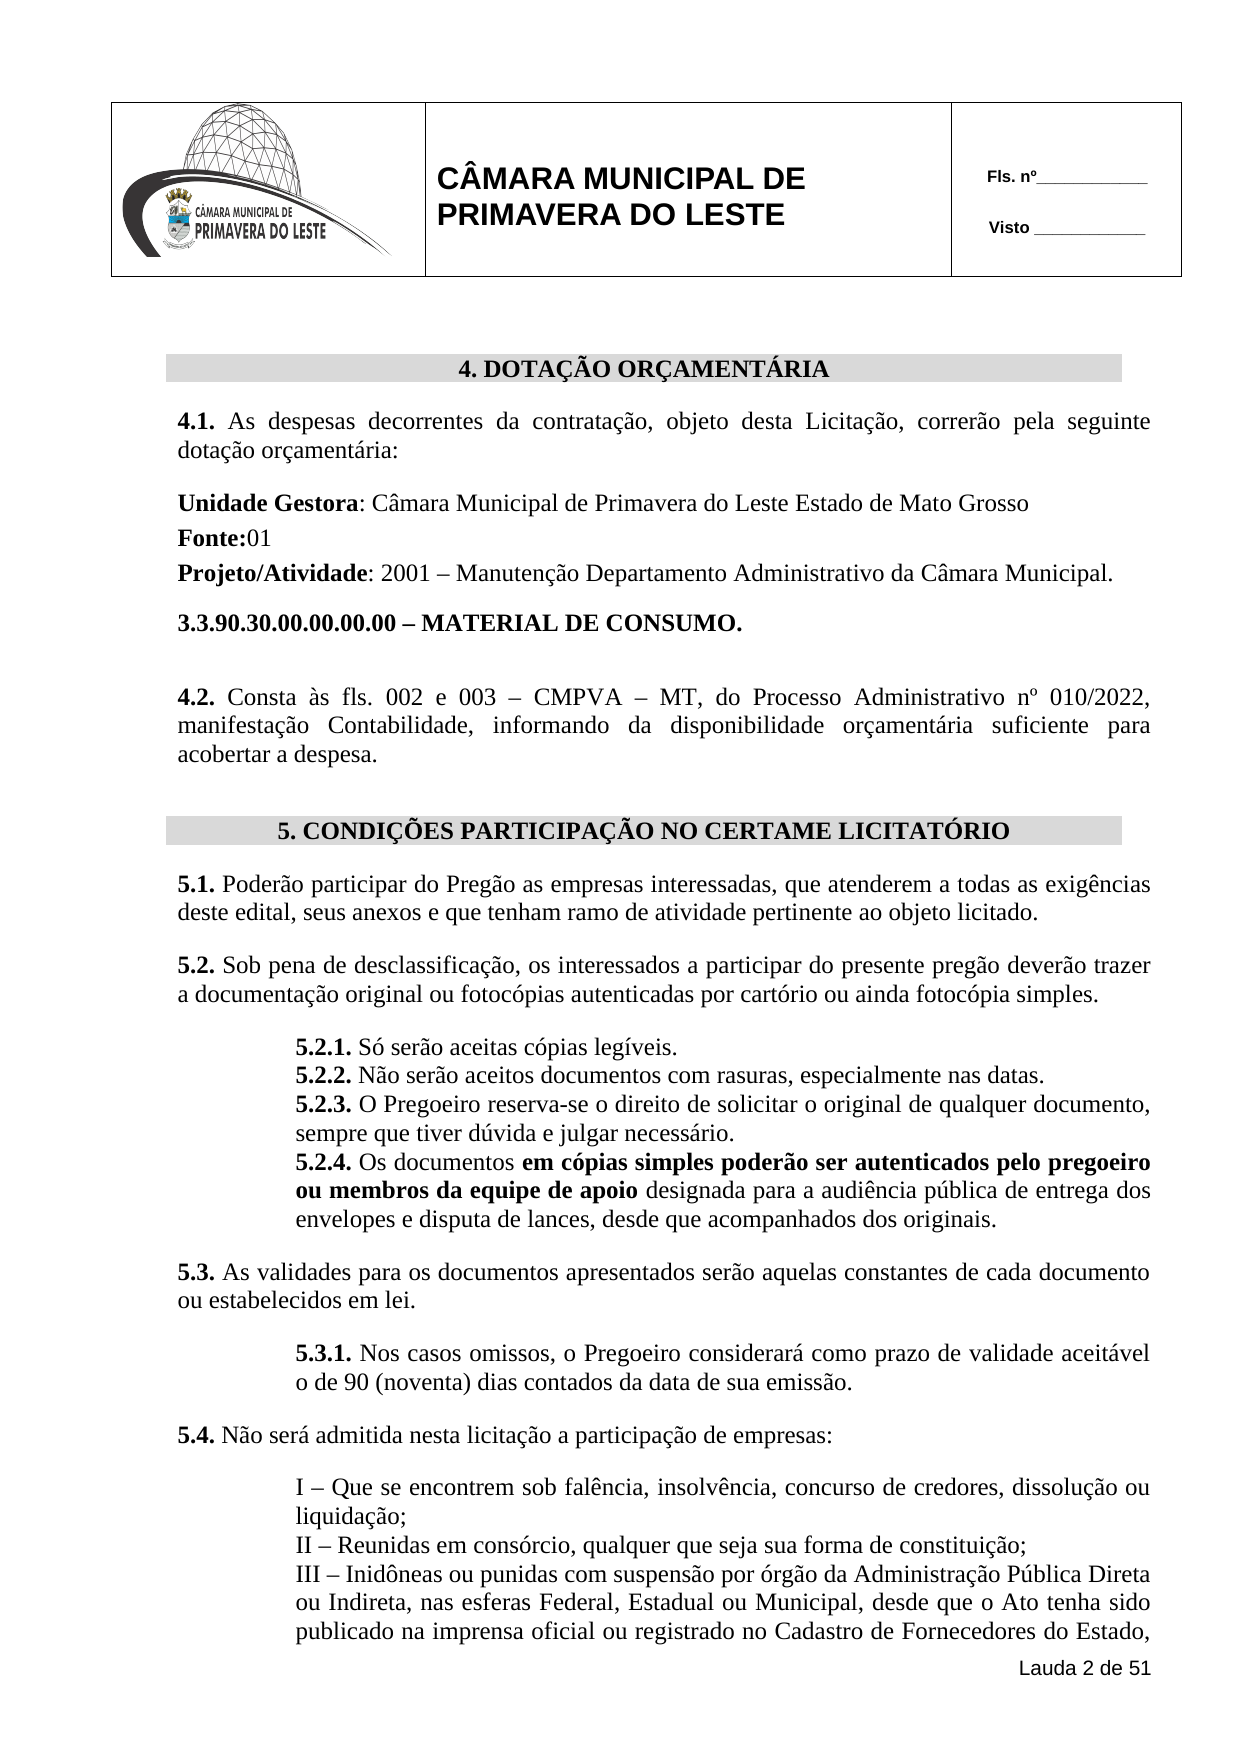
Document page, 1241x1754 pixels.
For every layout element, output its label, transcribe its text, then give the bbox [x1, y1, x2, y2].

text I – Que se encontrem sob falência, insolvência, concurso de credores, dissolução ou liquidação; [295, 1472, 1152, 1530]
text 5.3. As validades para os documentos apresentados serão aquelas constantes de cada documento ou estabelecidos em lei. [177, 1257, 1152, 1314]
text 5.2.3. O Pregoeiro reserva-se o direito de solicitar o original de qualquer documento, sempre que tiver dúvida e julgar necessário. [295, 1089, 1152, 1147]
text 5.2.4. Os documentos em cópias simples poderão ser autenticados pelo pregoeiro ou membros da equipe de apoio designada para a audiência pública de entrega dos envelopes e disputa de lances, desde que acompanhados dos originais. [295, 1147, 1152, 1233]
table_header 5. CONDIÇÕES PARTICIPAÇÃO NO CERTAME LICITATÓRIO [166, 816, 1122, 845]
text 5.4. Não será admitida nesta licitação a participação de empresas: [177, 1420, 1152, 1448]
text 5.1. Poderão participar do Pregão as empresas interessadas, que atenderem a todas as exigências deste edital, seus anexos e que tenham ramo de atividade pertinente ao objeto licitado. [177, 869, 1152, 926]
text 4.1. As despesas decorrentes da contratação, objeto desta Licitação, correrão pela seguinte dotação orçamentária: [177, 406, 1152, 464]
text 5.2. Sob pena de desclassificação, os interessados a participar do presente pregão deverão trazer a documentação original ou fotocópias autenticadas por cartório ou ainda fotocópia simples. [177, 950, 1152, 1008]
text 3.3.90.30.00.00.00.00 – MATERIAL DE CONSUMO. [177, 608, 1152, 637]
text 5.2.2. Não serão aceitos documentos com rasuras, especialmente nas datas. [295, 1060, 1152, 1089]
text Projeto/Atividade: 2001 – Manutenção Departamento Administrativo da Câmara Municipal. [177, 558, 1152, 587]
text 5.2.1. Só serão aceitas cópias legíveis. [295, 1032, 1152, 1060]
text Unidade Gestora: Câmara Municipal de Primavera do Leste Estado de Mato Grosso [177, 488, 1152, 517]
text 5.3.1. Nos casos omissos, o Pregoeiro considerará como prazo de validade aceitável o de 90 (noventa) dias contados da data de sua emissão. [295, 1338, 1152, 1396]
table_header 4. DOTAÇÃO ORÇAMENTÁRIA [166, 354, 1122, 382]
picture [122, 103, 393, 257]
text 4.2. Consta às fls. 002 e 003 – CMPVA – MT, do Processo Administrativo nº 010/2022, manifestação Contabilidade, informando da disponibilidade orçamentária suficiente para acobertar a despesa. [177, 682, 1152, 768]
text II – Reunidas em consórcio, qualquer que seja sua forma de constituição; [295, 1530, 1152, 1559]
text Fonte:01 [177, 523, 1152, 552]
